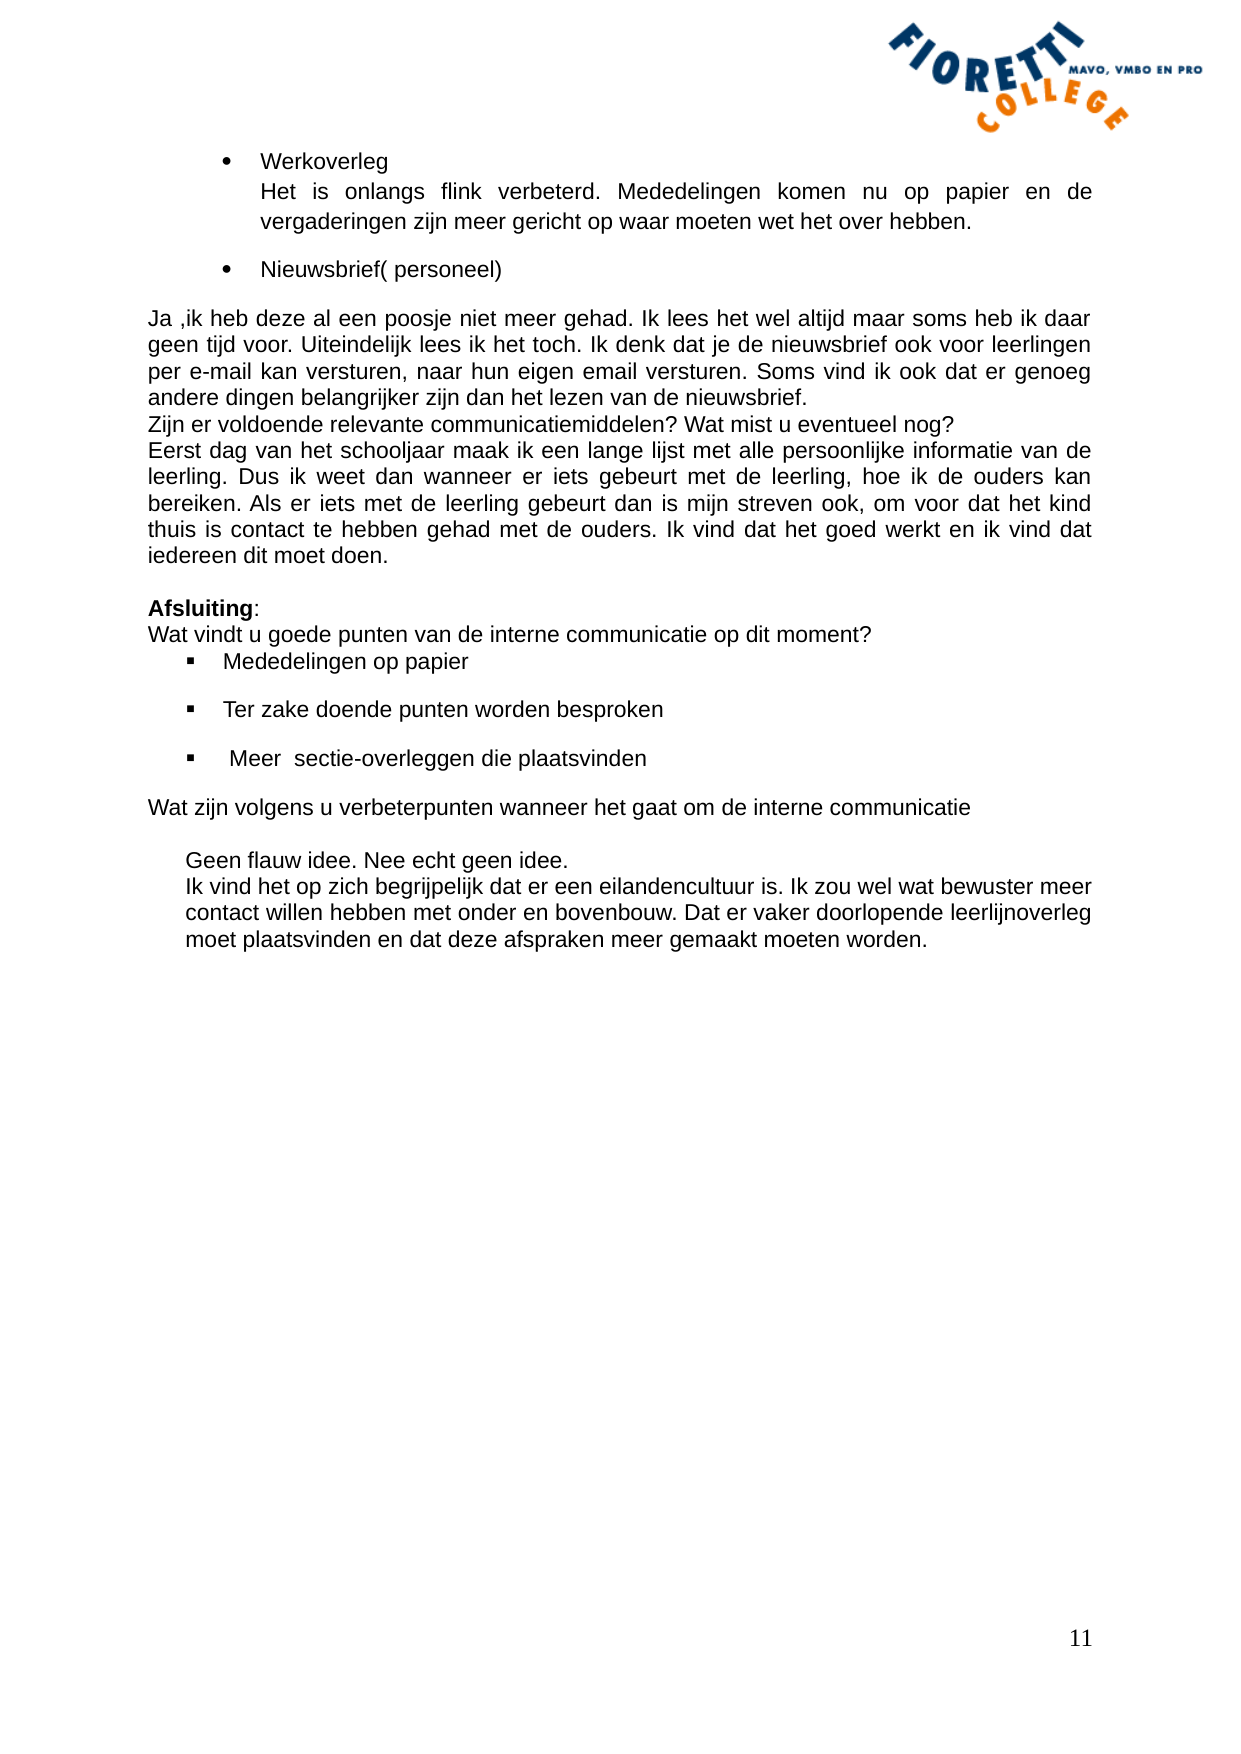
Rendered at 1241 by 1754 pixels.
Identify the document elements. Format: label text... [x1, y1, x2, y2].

list Nieuwsbrief( personeel) [223, 256, 1093, 283]
text Ja ,ik heb deze al een poosje niet meer gehad. Ik lees het wel altijd maar soms heb ik daar geen tijd voor. Uiteindelijk lees ik het toch. Ik denk dat je de nieuwsbrief ook voor leerlingen per e-mail kan versturen, naar hun eigen email versturen. Soms vind ik ook dat er genoeg andere dingen belangrijker zijn dan het lezen van de nieuwsbrief. [148, 305, 1093, 411]
picture [866, 11, 1238, 176]
text Zijn er voldoende relevante communicatiemiddelen? Wat mist u eventueel nog? [148, 411, 1093, 437]
text Eerst dag van het schooljaar maak ik een lange lijst met alle persoonlijke informatie van de leerling. Dus ik weet dan wanneer er iets gebeurt met de leerling, hoe ik de ouders kan bereiken. Als er iets met de leerling gebeurt dan is mijn streven ook, om voor dat het kind thuis is contact te hebben gehad met de ouders. Ik vind dat het goed werkt en ik vind dat iedereen dit moet doen. [148, 437, 1093, 569]
text Geen flauw idee. Nee echt geen idee. [185, 847, 1093, 873]
text Wat zijn volgens u verbeterpunten wanneer het gaat om de interne communicatie [148, 794, 1093, 820]
text Ik vind het op zich begrijpelijk dat er een eilandencultuur is. Ik zou wel wat bewuster meer contact willen hebben met onder en bovenbouw. Dat er vaker doorlopende leerlijnoverleg moet plaatsvinden en dat deze afspraken meer gemaakt moeten worden. [185, 873, 1093, 952]
list Meer sectie-overleggen die plaatsvinden [185, 745, 1093, 772]
list Werkoverleg Het is onlangs flink verbeterd. Mededelingen komen nu op papier en de vergaderingen zijn meer gericht op waar moeten wet het over hebben. [223, 148, 1093, 234]
text Afsluiting: [148, 595, 1093, 621]
list Mededelingen op papier [185, 648, 1093, 674]
text Wat vindt u goede punten van de interne communicatie op dit moment? [148, 621, 1093, 648]
list Ter zake doende punten worden besproken [185, 696, 1093, 723]
